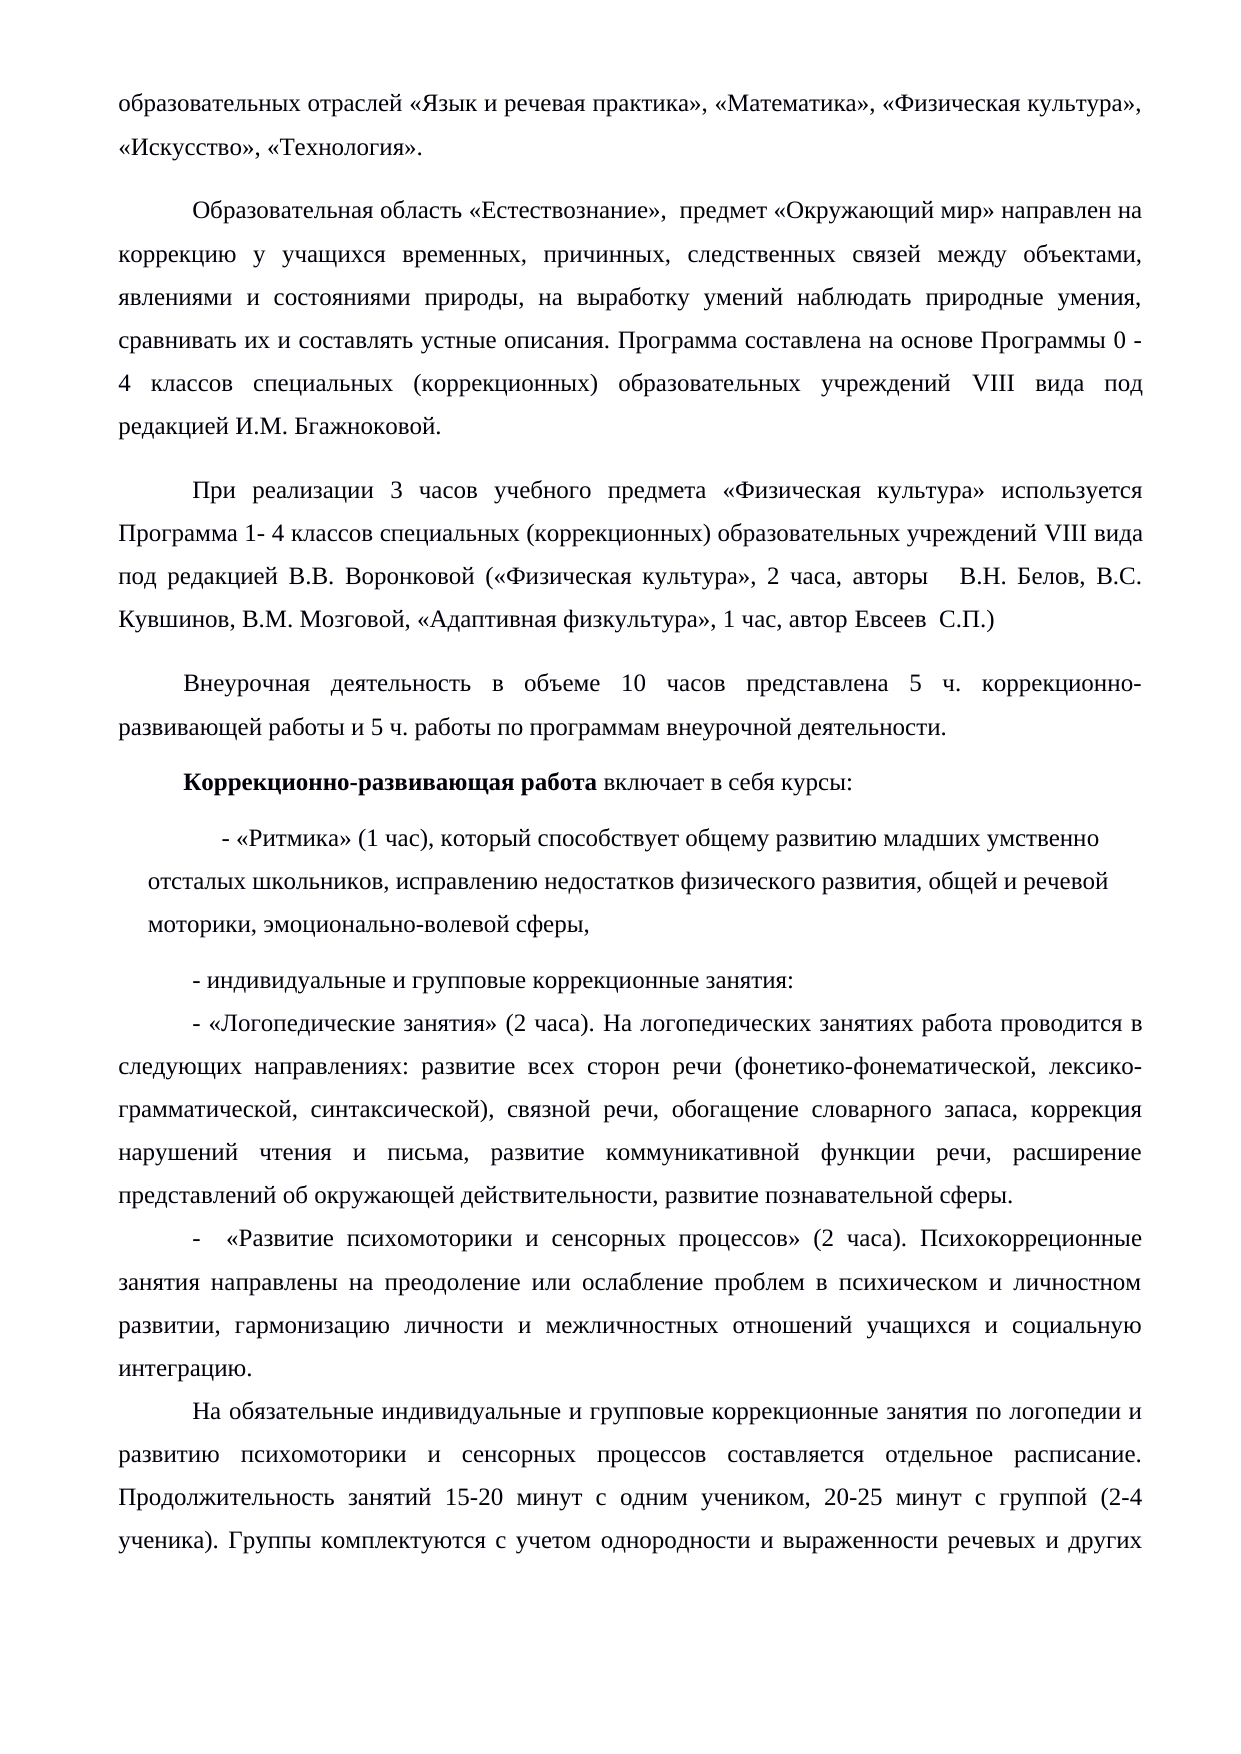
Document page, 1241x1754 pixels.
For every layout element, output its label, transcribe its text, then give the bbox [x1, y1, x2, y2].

text Образовательная область «Естествознание», предмет «Окружающий мир» направлен на коррекцию у учащихся временных, причинных, следственных связей между объектами, явлениями и состояниями природы, на выработку умений наблюдать природные умения, сравнивать их и составлять устные описания. Программа составлена на основе Программы 0 - 4 классов специальных (коррекционных) образовательных учреждений VIII вида под редакцией И.М. Бгажноковой. [118, 196, 1143, 440]
text - «Логопедические занятия» (2 часа). На логопедических занятиях работа проводится в следующих направлениях: развитие всех сторон речи (фонетико-фонематической, лексико-грамматической, синтаксической), связной речи, обогащение словарного запаса, коррекция нарушений чтения и письма, развитие коммуникативной функции речи, расширение представлений об окружающей действительности, развитие познавательной сферы. [118, 1008, 1143, 1209]
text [118, 1396, 1143, 1554]
text - индивидуальные и групповые коррекционные занятия: [118, 965, 1143, 993]
text Внеурочная деятельность в объеме 10 часов представлена 5 ч. коррекционно-развивающей работы и 5 ч. работы по программам внеурочной деятельности. [118, 668, 1143, 740]
text При реализации 3 часов учебного предмета «Физическая культура» используется Программа 1- 4 классов специальных (коррекционных) образовательных учреждений VIII вида под редакцией В.В. Воронковой («Физическая культура», 2 часа, авторы В.Н. Белов, В.С. Кувшинов, В.М. Мозговой, «Адаптивная физкультура», 1 час, автор Евсеев С.П.) [118, 475, 1143, 633]
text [118, 88, 1143, 160]
text - «Развитие психомоторики и сенсорных процессов» (2 часа). Психокорреционные занятия направлены на преодоление или ослабление проблем в психическом и личностном развитии, гармонизацию личности и межличностных отношений учащихся и социальную интеграцию. [118, 1223, 1143, 1382]
text - «Ритмика» (1 час), который способствует общему развитию младших умственно отсталых школьников, исправлению недостатков физического развития, общей и речевой моторики, эмоционально-волевой сферы, [148, 823, 1143, 938]
text Коррекционно-развивающая работа включает в себя курсы: [118, 767, 1143, 796]
